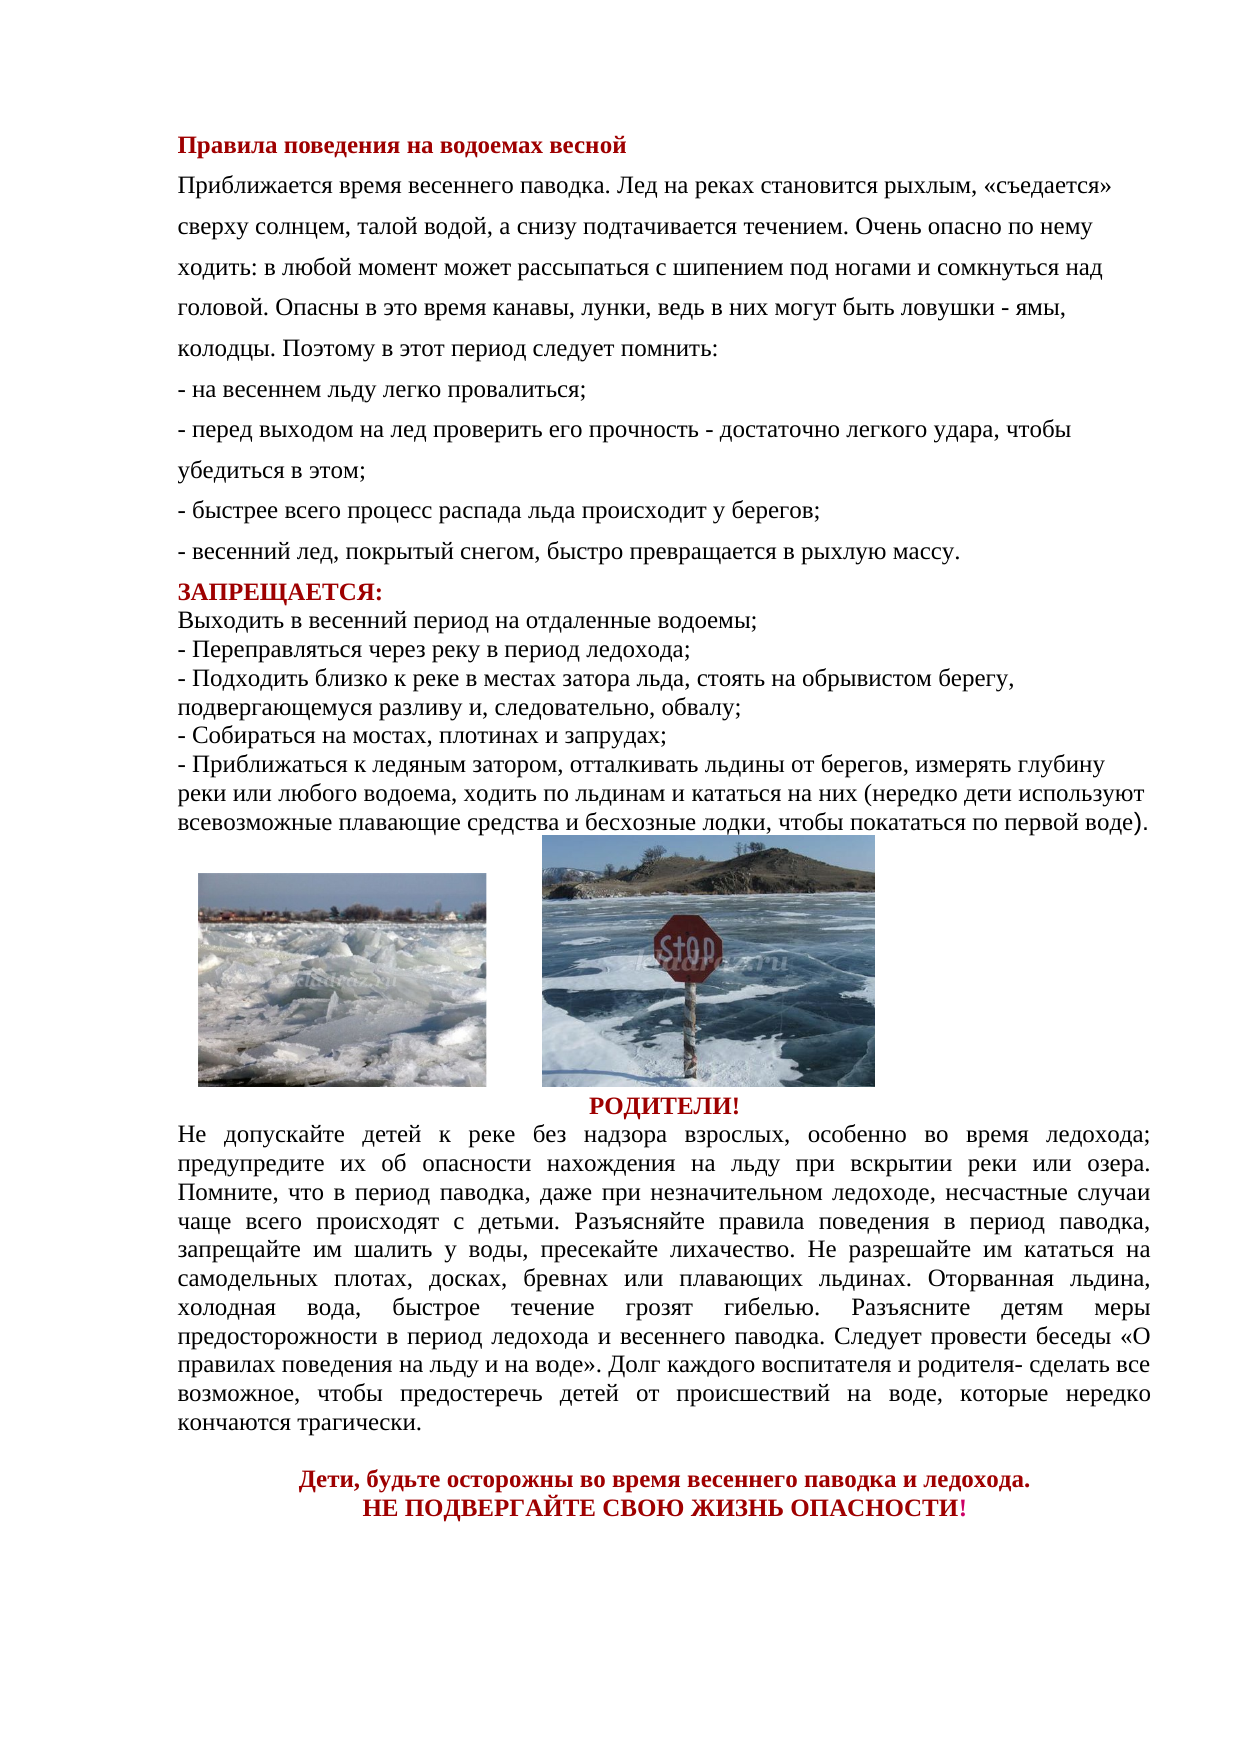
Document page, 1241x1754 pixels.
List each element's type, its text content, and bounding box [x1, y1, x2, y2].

picture [542, 835, 875, 1087]
text РОДИТЕЛИ! [177, 1087, 1152, 1119]
text Не допускайте детей к реке без надзора взрослых, особенно во время ледохода; предупредите их об опасности нахождения на льду при вскрытии реки или озера. Помните, что в период паводка, даже при незначительном ледоходе, несчастные случаи чаще всего происходят с детьми. Разъясняйте правила поведения в период паводка, запрещайте им шалить у воды, пресекайте лихачество. Не разрешайте им кататься на самодельных плотах, досках, бревнах или плавающих льдинах. Оторванная льдина, холодная вода, быстрое течение грозят гибелью. Разъясните детям меры предосторожности в период ледохода и весеннего паводка. Следует провести беседы «О правилах поведения на льду и на воде». Долг каждого воспитателя и родителя- сделать все возможное, чтобы предостеречь детей от происшествий на воде, которые нередко кончаются трагически. [177, 1119, 1152, 1436]
picture [198, 873, 487, 1087]
text ЗАПРЕЩАЕТСЯ: [177, 573, 1152, 606]
text Правила поведения на водоемах весной Приближается время весеннего паводка. Лед на реках становится рыхлым, «съедается» сверху солнцем, талой водой, а снизу подтачивается течением. Очень опасно по нему ходить: в любой момент может рассыпаться с шипением под ногами и сомкнуться над головой. Опасны в это время канавы, лунки, ведь в них могут быть ловушки - ямы, колодцы. Поэтому в этот период следует помнить: - на весеннем льду легко провалиться; - перед выходом на лед проверить его прочность - достаточно легкого удара, чтобы убедиться в этом; - быстрее всего процесс распада льда происходит у берегов; - весенний лед, покрытый снегом, быстро превращается в рыхлую массу. [177, 118, 1152, 565]
text Выходить в весенний период на отдаленные водоемы; - Переправляться через реку в период ледохода; - Подходить близко к реке в местах затора льда, стоять на обрывистом берегу, подвергающемуся разливу и, следовательно, обвалу; - Собираться на мостах, плотинах и запрудах; - Приближаться к ледяным затором, отталкивать льдины от берегов, измерять глубину реки или любого водоема, ходить по льдинам и кататься на них (нередко дети используют всевозможные плавающие средства и бесхозные лодки, чтобы покататься по первой воде). [177, 606, 1152, 836]
text Дети, будьте осторожны во время весеннего паводка и ледохода. НЕ ПОДВЕРГАЙТЕ СВОЮ ЖИЗНЬ ОПАСНОСТИ! [177, 1464, 1152, 1522]
